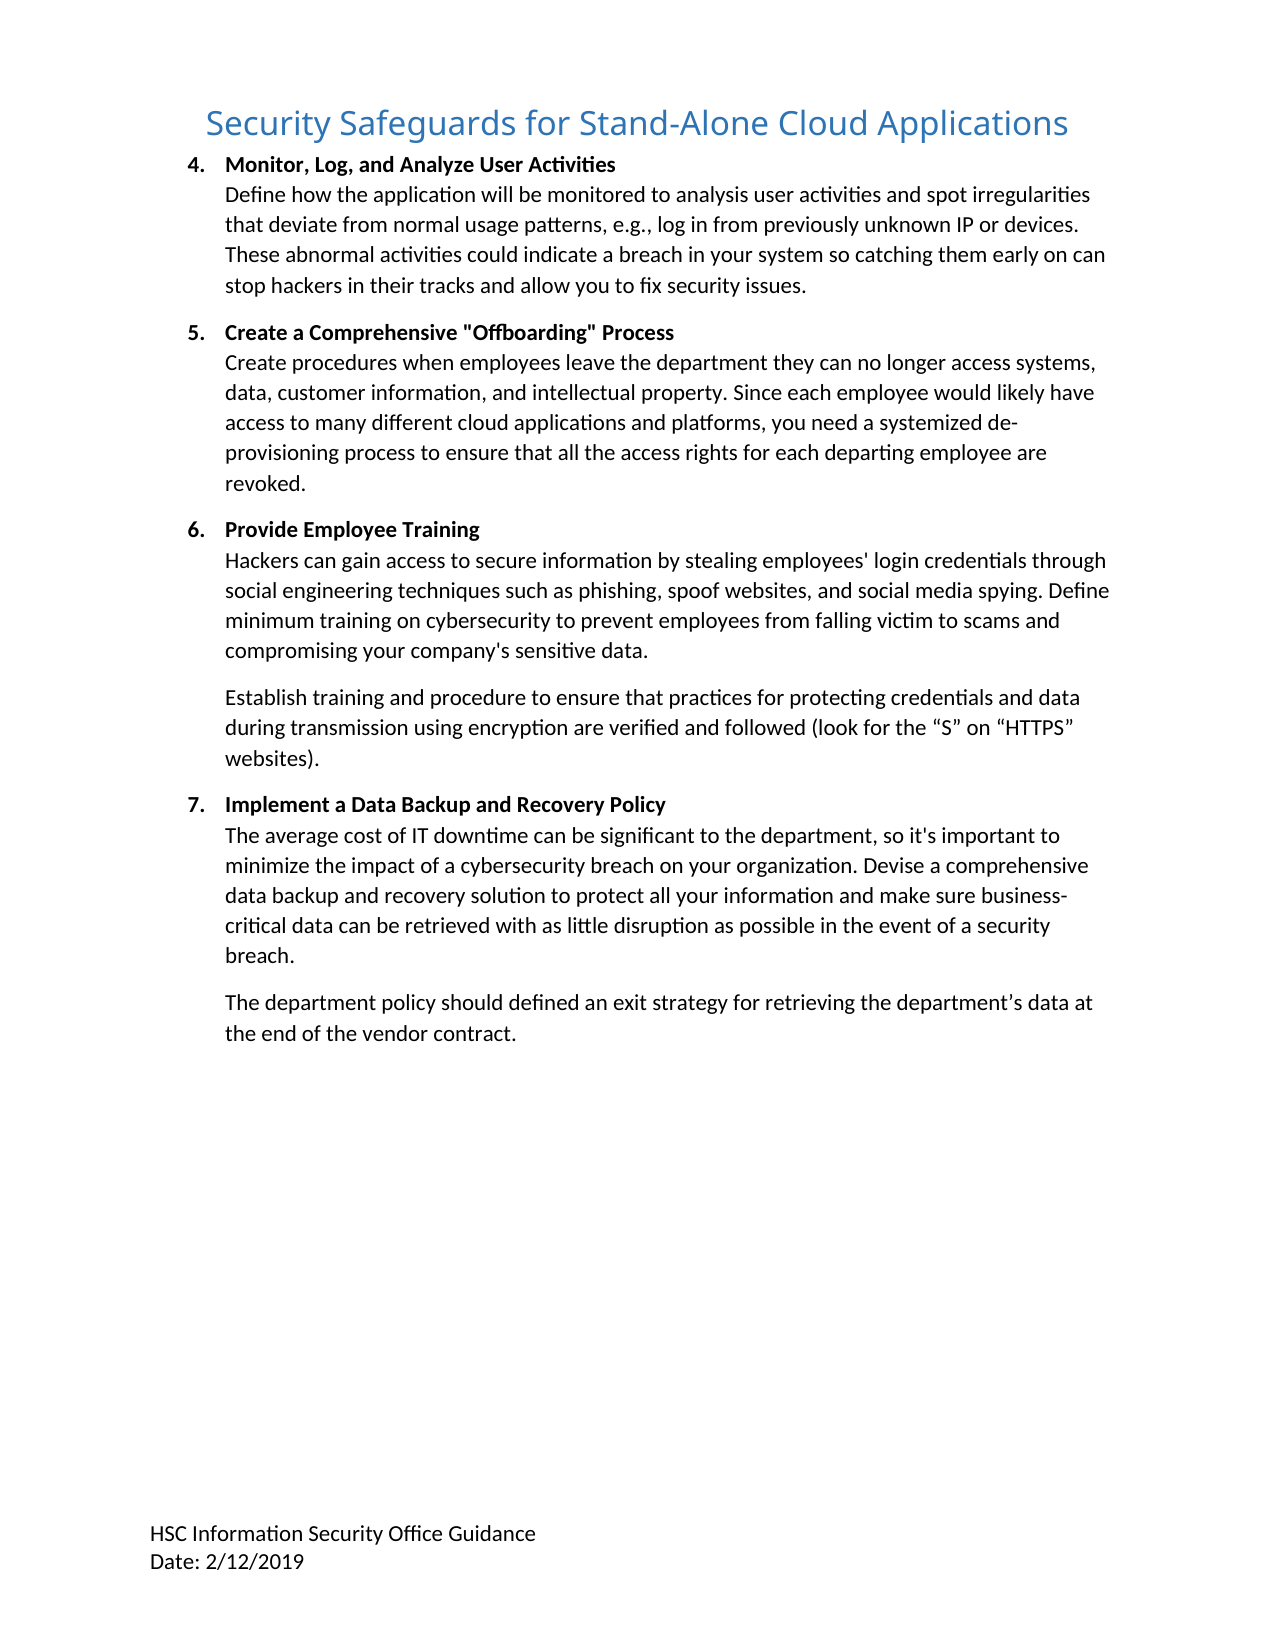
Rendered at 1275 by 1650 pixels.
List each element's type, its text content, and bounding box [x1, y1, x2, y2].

text Establish training and procedure to ensure that practices for protecting credentials and data during transmission using encryption are verified and followed (look for the “S” on “HTTPS” websites). [225, 683, 1125, 772]
text Create procedures when employees leave the department they can no longer access systems, data, customer information, and intellectual property. Since each employee would likely have access to many different cloud applications and platforms, you need a systemized de-provisioning process to ensure that all the access rights for each departing employee are revoked. [225, 348, 1125, 497]
list Implement a Data Backup and Recovery Policy [187, 791, 1125, 819]
text The average cost of IT downtime can be significant to the department, so it's important to minimize the impact of a cybersecurity breach on your organization. Devise a comprehensive data backup and recovery solution to protect all your information and make sure business-critical data can be retrieved with as little disruption as possible in the event of a security breach. [225, 821, 1125, 970]
text Hackers can gain access to secure information by stealing employees' login credentials through social engineering techniques such as phishing, spoof websites, and social media spying. Define minimum training on cybersecurity to prevent employees from falling victim to scams and compromising your company's sensitive data. [225, 546, 1125, 664]
text Define how the application will be monitored to analysis user activities and spot irregularities that deviate from normal usage patterns, e.g., log in from previously unknown IP or devices. These abnormal activities could indicate a breach in your system so catching them early on can stop hackers in their tracks and allow you to fix security issues. [225, 180, 1125, 299]
list Provide Employee Training [187, 516, 1125, 544]
list Create a Comprehensive "Offboarding" Process [187, 318, 1125, 346]
text The department policy should defined an exit strategy for retrieving the department’s data at the end of the vendor contract. [225, 988, 1125, 1047]
list Monitor, Log, and Analyze User Activities [187, 150, 1125, 178]
